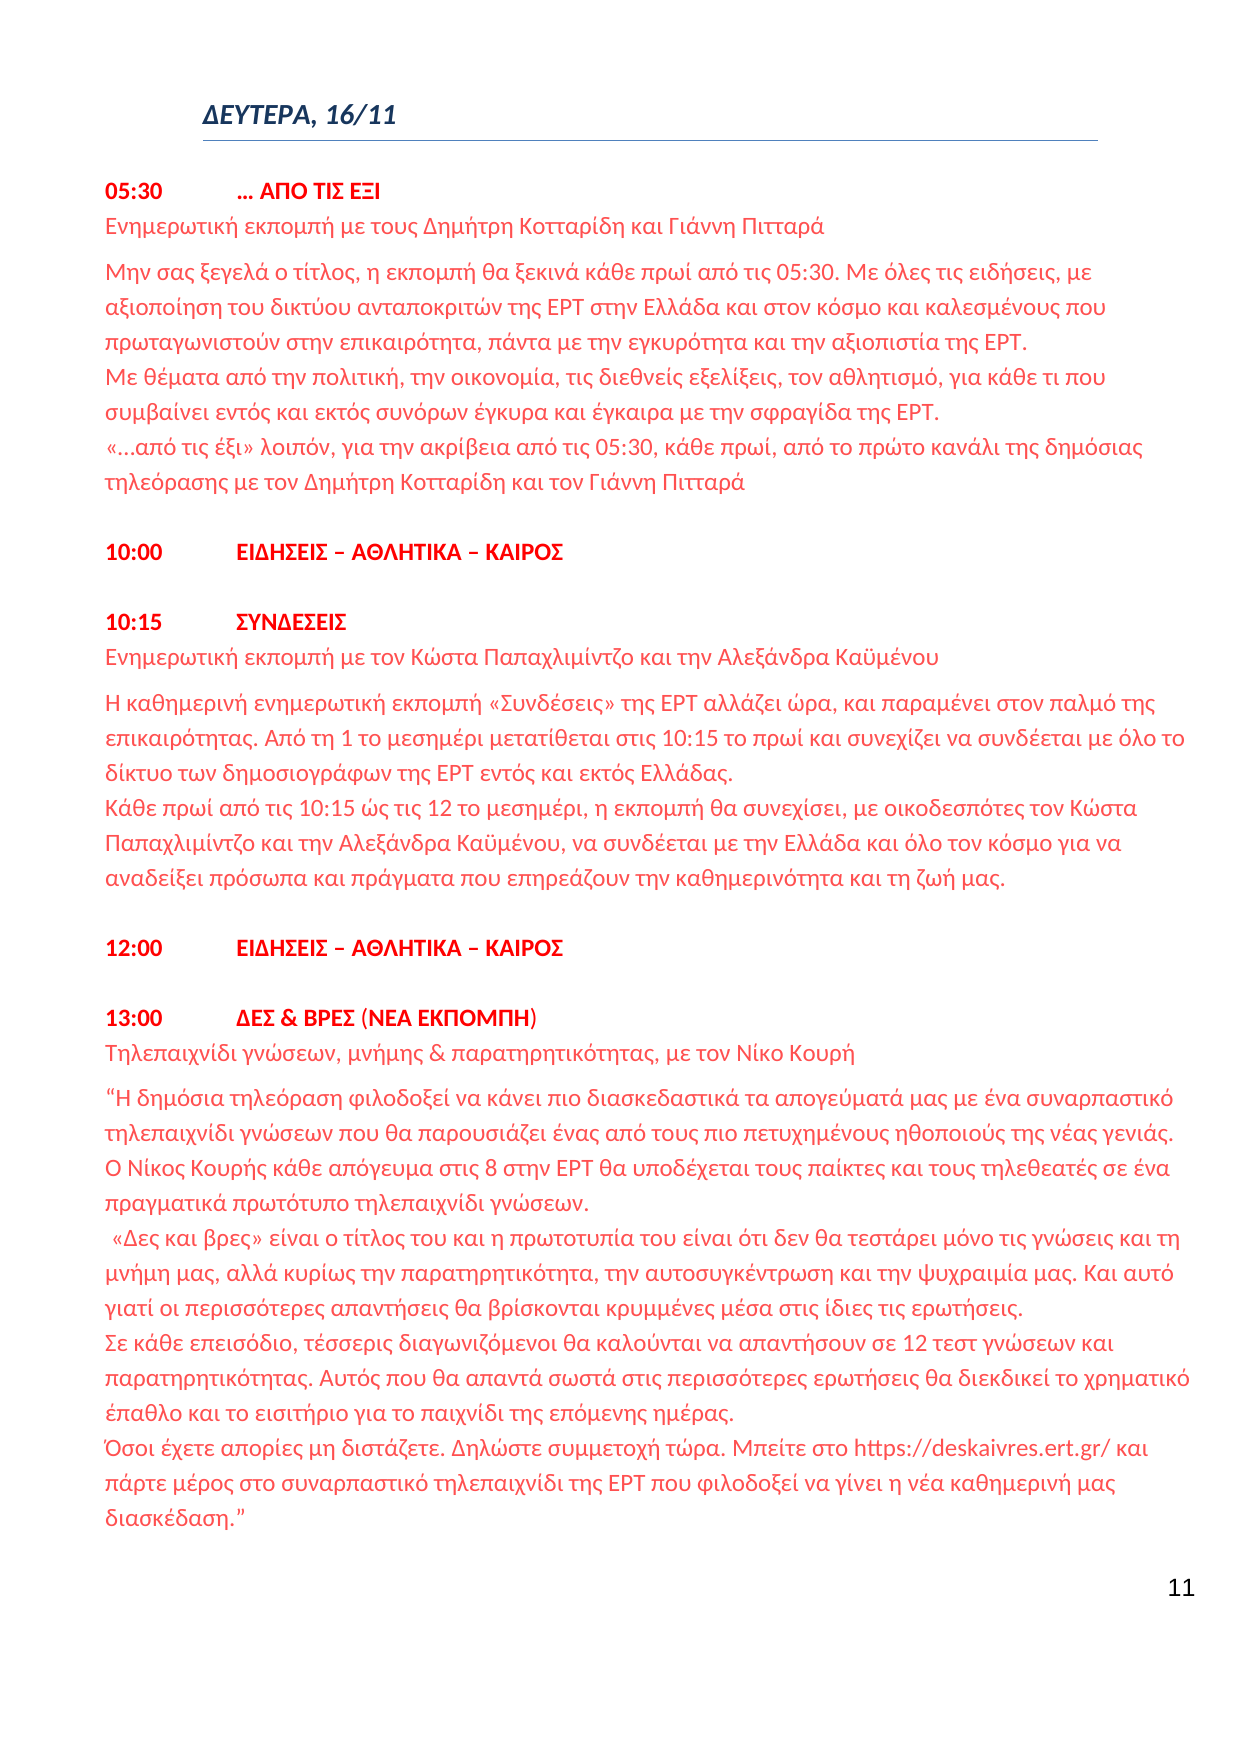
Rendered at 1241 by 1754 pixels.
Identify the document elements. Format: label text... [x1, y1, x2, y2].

text ΔΕΥΤΕΡΑ, 16/11 [202, 96, 1098, 141]
text Η καθημερινή ενημερωτική εκπομπή «Συνδέσεις» της ΕΡΤ αλλάζει ώρα, και παραμένει στον παλμό της επικαιρότητας. Από τη 1 το μεσημέρι μετατίθεται στις 10:15 το πρωί και συνεχίζει να συνδέεται με όλο το δίκτυο των δημοσιογράφων της ΕΡΤ εντός και εκτός Ελλάδας. [105, 687, 1195, 787]
text 10:00 ΕΙΔΗΣΕΙΣ – ΑΘΛΗΤΙΚΑ – ΚΑΙΡΟΣ [105, 536, 1195, 567]
text Όσοι έχετε απορίες μη διστάζετε. Δηλώστε συμμετοχή τώρα. Μπείτε στο https://deskaivres.ert.gr/ και πάρτε μέρος στο συναρπαστικό τηλεπαιχνίδι της ΕΡΤ που φιλοδοξεί να γίνει η νέα καθημερινή μας διασκέδαση.” [105, 1432, 1195, 1533]
text «Δες και βρες» είναι ο τίτλος του και η πρωτοτυπία του είναι ότι δεν θα τεστάρει μόνο τις γνώσεις και τη μνήμη μας, αλλά κυρίως την παρατηρητικότητα, την αυτοσυγκέντρωση και την ψυχραιμία μας. Και αυτό γιατί οι περισσότερες απαντήσεις θα βρίσκονται κρυμμένες μέσα στις ίδιες τις ερωτήσεις. [105, 1222, 1195, 1323]
text Μην σας ξεγελά ο τίτλος, η εκπομπή θα ξεκινά κάθε πρωί από τις 05:30. Με όλες τις ειδήσεις, με αξιοποίηση του δικτύου ανταποκριτών της ΕΡΤ στην Ελλάδα και στον κόσμο και καλεσμένους που πρωταγωνιστούν στην επικαιρότητα, πάντα με την εγκυρότητα και την αξιοπιστία της ΕΡΤ. [105, 256, 1195, 357]
text Με θέματα από την πολιτική, την οικονομία, τις διεθνείς εξελίξεις, τον αθλητισμό, για κάθε τι που συμβαίνει εντός και εκτός συνόρων έγκυρα και έγκαιρα με την σφραγίδα της ΕΡΤ. [105, 361, 1195, 427]
text 12:00 ΕΙΔΗΣΕΙΣ – ΑΘΛΗΤΙΚΑ – ΚΑΙΡΟΣ [105, 932, 1195, 962]
text Σε κάθε επεισόδιο, τέσσερις διαγωνιζόμενοι θα καλούνται να απαντήσουν σε 12 τεστ γνώσεων και παρατηρητικότητας. Αυτός που θα απαντά σωστά στις περισσότερες ερωτήσεις θα διεκδικεί το χρηματικό έπαθλο και το εισιτήριο για το παιχνίδι της επόμενης ημέρας. [105, 1327, 1195, 1428]
text «…από τις έξι» λοιπόν, για την ακρίβεια από τις 05:30, κάθε πρωί, από το πρώτο κανάλι της δημόσιας τηλεόρασης με τον Δημήτρη Κοτταρίδη και τον Γιάννη Πιτταρά [105, 431, 1195, 497]
text 10:15 ΣΥΝΔΕΣΕΙΣ [105, 606, 1195, 637]
text Ενημερωτική εκπομπή με τους Δημήτρη Κοτταρίδη και Γιάννη Πιτταρά [105, 210, 1195, 241]
text “Η δημόσια τηλεόραση φιλοδοξεί να κάνει πιο διασκεδαστικά τα απογεύματά μας με ένα συναρπαστικό τηλεπαιχνίδι γνώσεων που θα παρουσιάζει ένας από τους πιο πετυχημένους ηθοποιούς της νέας γενιάς. Ο Νίκος Κουρής κάθε απόγευμα στις 8 στην ΕΡΤ θα υποδέχεται τους παίκτες και τους τηλεθεατές σε ένα πραγματικά πρωτότυπο τηλεπαιχνίδι γνώσεων. [105, 1082, 1195, 1218]
text Τηλεπαιχνίδι γνώσεων, μνήμης & παρατηρητικότητας, με τον Νίκο Κουρή [105, 1037, 1195, 1067]
text Ενημερωτική εκπομπή με τον Κώστα Παπαχλιμίντζο και την Αλεξάνδρα Καϋμένου [105, 641, 1195, 672]
text 13:00 ΔΕΣ & ΒΡΕΣ (ΝΕΑ ΕΚΠΟΜΠΗ) [105, 1002, 1195, 1032]
text Κάθε πρωί από τις 10:15 ώς τις 12 το μεσημέρι, η εκπομπή θα συνεχίσει, με οικοδεσπότες τον Κώστα Παπαχλιμίντζο και την Αλεξάνδρα Καϋμένου, να συνδέεται με την Ελλάδα και όλο τον κόσμο για να αναδείξει πρόσωπα και πράγματα που επηρεάζουν την καθημερινότητα και τη ζωή μας. [105, 792, 1195, 892]
text 05:30 … ΑΠΟ ΤΙΣ ΕΞΙ [105, 175, 1195, 206]
